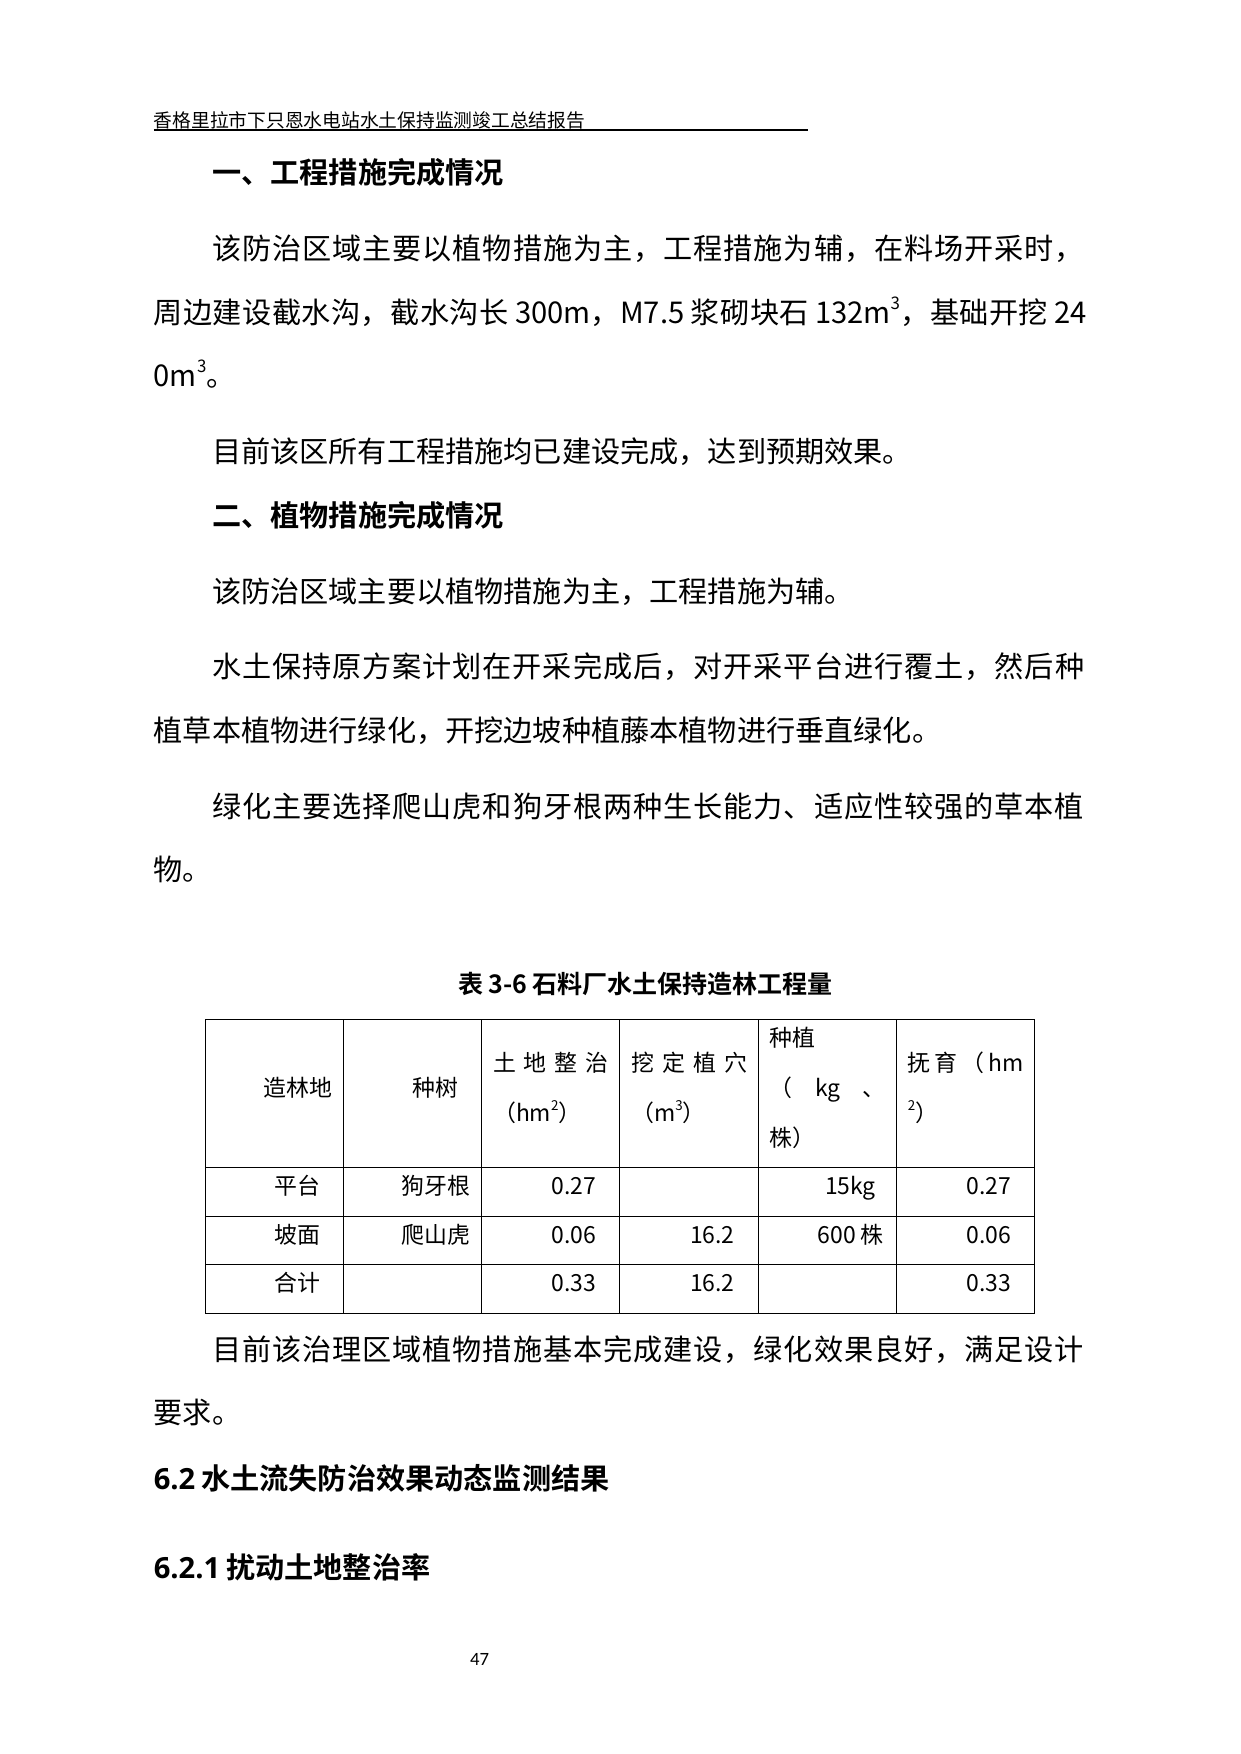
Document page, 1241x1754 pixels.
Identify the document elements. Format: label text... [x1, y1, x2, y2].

text 绿化主要选择爬山虎和狗牙根两种生长能力、适应性较强的草本植物。 [153, 783, 1087, 889]
table_cell [759, 1265, 896, 1313]
table_cell 0.27 [482, 1168, 619, 1216]
table_header 造林地 [206, 1020, 343, 1167]
table_cell 0.06 [482, 1217, 619, 1264]
table_cell 平台 [206, 1168, 343, 1216]
table_cell [620, 1168, 758, 1216]
table_cell 狗牙根 [344, 1168, 481, 1216]
list 二、植物措施完成情况 [153, 492, 1087, 534]
subtitle 6.2.1扰动土地整治率 [153, 1531, 1087, 1590]
text 水土保持原方案计划在开采完成后，对开采平台进行覆土，然后种植草本植物进行绿化，开挖边坡种植藤本植物进行垂直绿化。 [153, 644, 1087, 750]
text 该防治区域主要以植物措施为主，工程措施为辅，在料场开采时，周边建设截水沟，截水沟长300m，M7.5浆砌块石132m3，基础开挖240m3。 [153, 226, 1087, 395]
table_header 种植 （kg、株） [759, 1020, 896, 1167]
table_cell 0.06 [897, 1217, 1034, 1264]
table_cell 16.2 [620, 1265, 758, 1313]
table_header 土地整治（hm2） [482, 1020, 619, 1167]
table_header 挖定植穴（m3） [620, 1020, 758, 1167]
table_header 抚育（hm2） [897, 1020, 1034, 1167]
table_cell [344, 1265, 481, 1313]
text 目前该治理区域植物措施基本完成建设，绿化效果良好，满足设计要求。 [153, 1326, 1087, 1432]
table_cell 15kg [759, 1168, 896, 1216]
table_cell 0.33 [482, 1265, 619, 1313]
text 该防治区域主要以植物措施为主，工程措施为辅。 [153, 568, 1087, 610]
table_cell 0.27 [897, 1168, 1034, 1216]
text 一、工程措施完成情况 [153, 150, 1087, 192]
table_cell 0.33 [897, 1265, 1034, 1313]
table_cell 爬山虎 [344, 1217, 481, 1264]
table_cell 坡面 [206, 1217, 343, 1264]
subtitle 6.2水土流失防治效果动态监测结果 [153, 1455, 1087, 1498]
list 表3-6石料厂水土保持造林工程量 [153, 965, 1087, 1001]
text 目前该区所有工程措施均已建设完成，达到预期效果。 [153, 429, 1087, 471]
table_cell 600株 [759, 1217, 896, 1264]
table_cell 合计 [206, 1265, 343, 1313]
table_header 种树 [344, 1020, 481, 1167]
table_cell 16.2 [620, 1217, 758, 1264]
